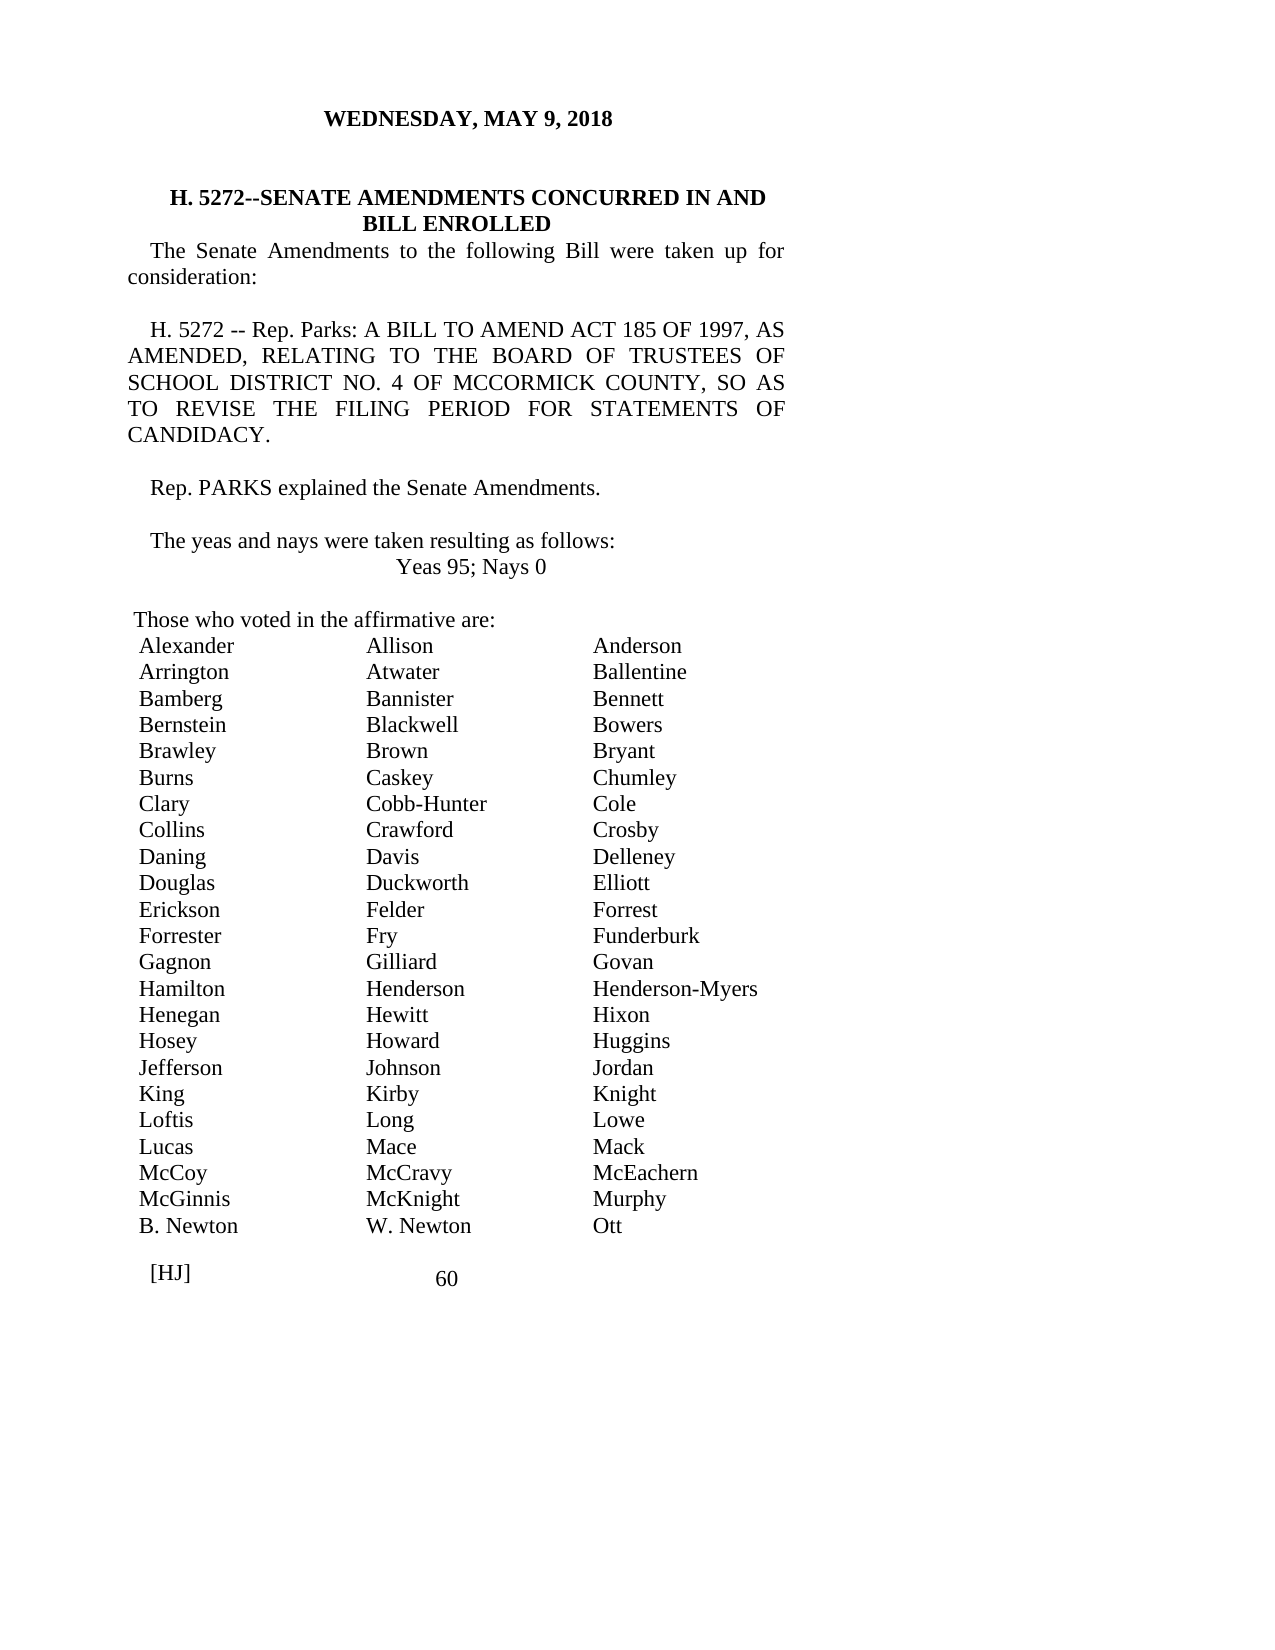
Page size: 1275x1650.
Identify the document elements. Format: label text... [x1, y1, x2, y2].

text Yeas 95; Nays 0 [127, 553, 786, 579]
text H. 5272--SENATE AMENDMENTS CONCURRED IN AND BILL ENROLLED [127, 184, 786, 237]
text Those who voted in the affirmative are: [127, 606, 786, 632]
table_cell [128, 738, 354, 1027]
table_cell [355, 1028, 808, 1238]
text The yeas and nays were taken resulting as follows: [127, 527, 786, 553]
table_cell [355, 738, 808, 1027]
text H. 5272 -- Rep. Parks: A BILL TO AMEND ACT 185 OF 1997, AS AMENDED, RELATING TO THE BOARD OF TRUSTEES OF SCHOOL DISTRICT NO. 4 OF MCCORMICK COUNTY, SO AS TO REVISE THE FILING PERIOD FOR STATEMENTS OF CANDIDACY. [127, 316, 786, 448]
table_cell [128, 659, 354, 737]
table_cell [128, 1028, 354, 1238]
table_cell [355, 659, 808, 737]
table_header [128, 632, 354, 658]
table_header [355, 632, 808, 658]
text Rep. PARKS explained the Senate Amendments. [127, 474, 786, 500]
text The Senate Amendments to the following Bill were taken up for consideration: [127, 237, 786, 289]
